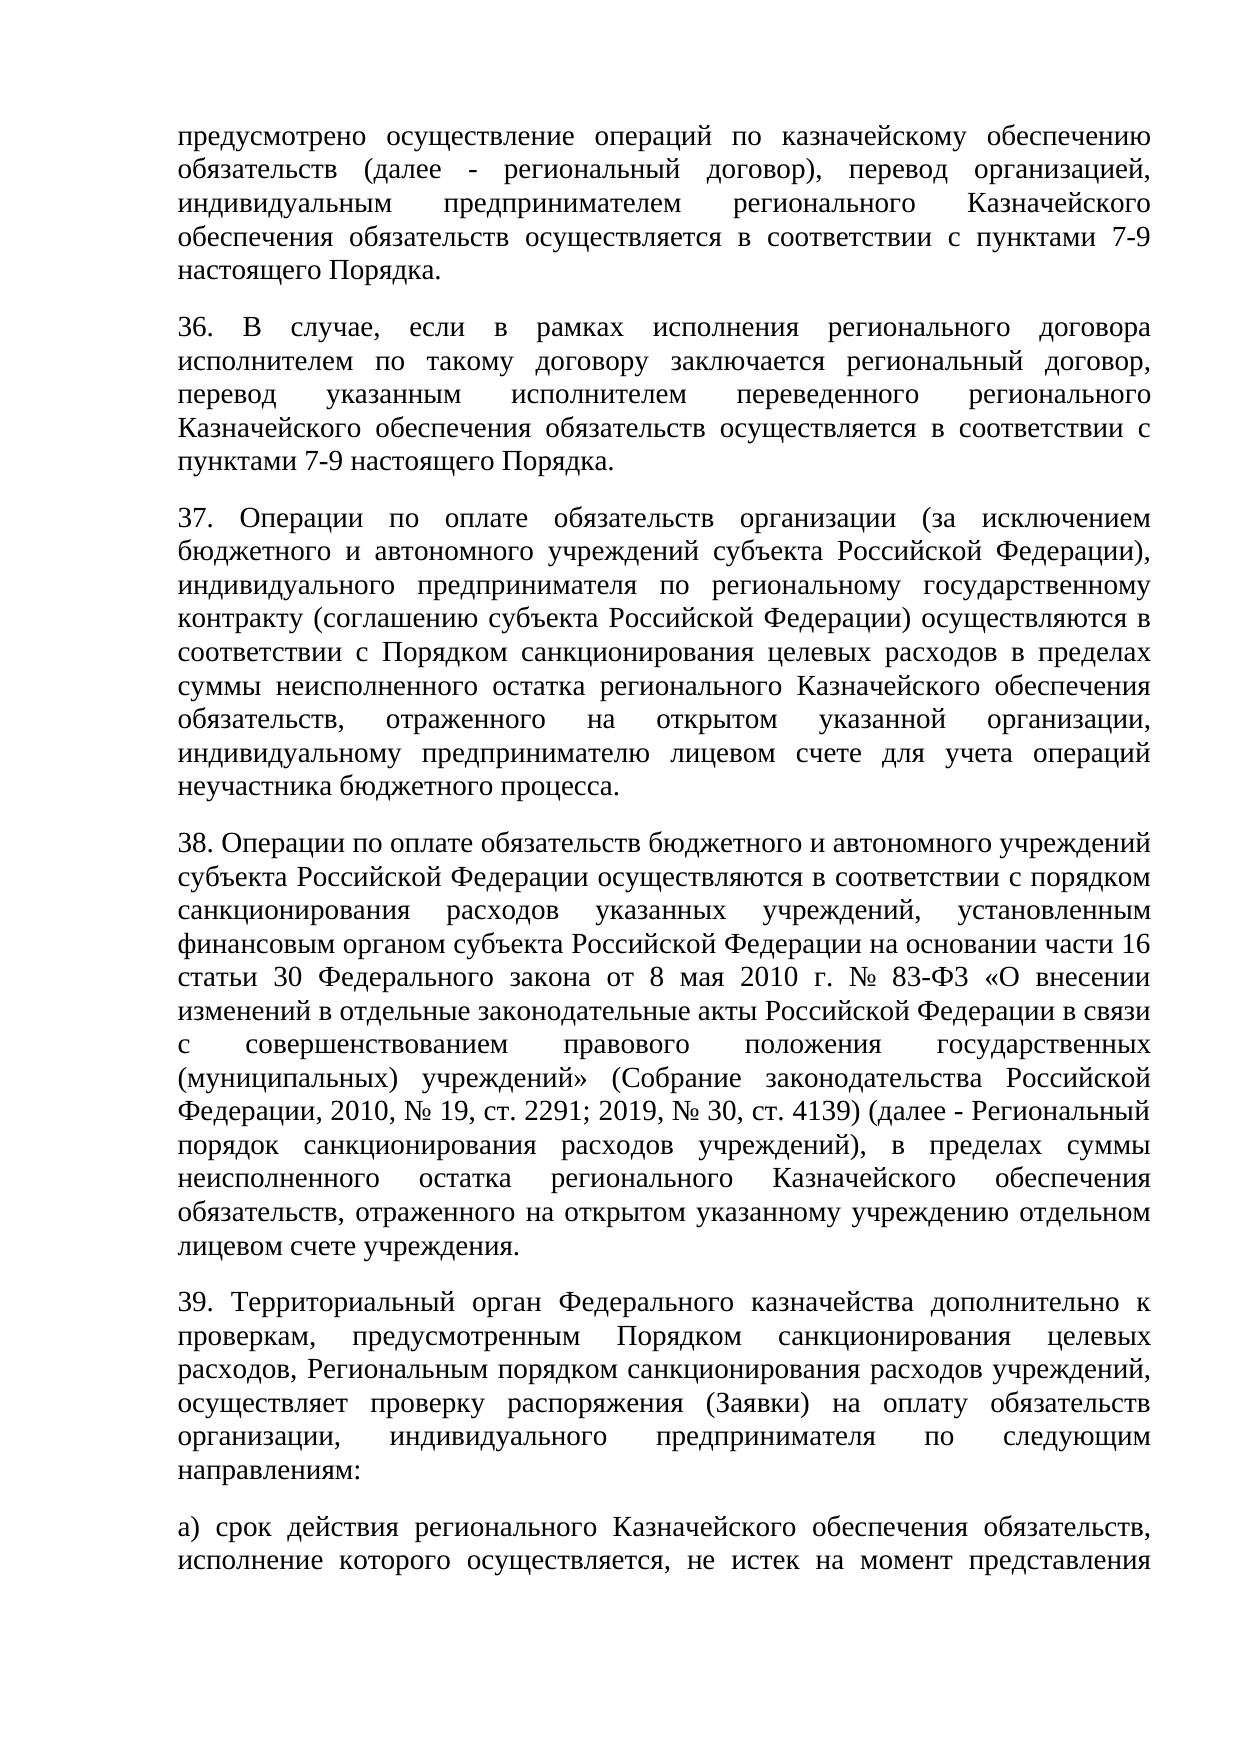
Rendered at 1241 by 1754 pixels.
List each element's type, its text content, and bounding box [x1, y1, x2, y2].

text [177, 118, 1152, 286]
text 38. Операции по оплате обязательств бюджетного и автономного учреждений субъекта Российской Федерации осуществляются в соответствии с порядком санкционирования расходов указанных учреждений, установленным финансовым органом субъекта Российской Федерации на основании части 16 статьи 30 Федерального закона от 8 мая 2010 г. № 83-Ф3 «О внесении изменений в отдельные законодательные акты Российской Федерации в связи с совершенствованием правового положения государственных (муниципальных) учреждений» (Собрание законодательства Российской Федерации, 2010, № 19, ст. 2291; 2019, № 30, ст. 4139) (далее - Региональный порядок санкционирования расходов учреждений), в пределах суммы неисполненного остатка регионального Казначейского обеспечения обязательств, отраженного на открытом указанному учреждению отдельном лицевом счете учреждения. [177, 825, 1152, 1261]
text 39. Территориальный орган Федерального казначейства дополнительно к проверкам, предусмотренным Порядком санкционирования целевых расходов, Региональным порядком санкционирования расходов учреждений, осуществляет проверку распоряжения (Заявки) на оплату обязательств организации, индивидуального предпринимателя по следующим направлениям: [177, 1284, 1152, 1486]
text 36. В случае, если в рамках исполнения регионального договора исполнителем по такому договору заключается региональный договор, перевод указанным исполнителем переведенного регионального Казначейского обеспечения обязательств осуществляется в соответствии с пунктами 7-9 настоящего Порядка. [177, 309, 1152, 477]
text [177, 1509, 1152, 1576]
text 37. Операции по оплате обязательств организации (за исключением бюджетного и автономного учреждений субъекта Российской Федерации), индивидуального предпринимателя по региональному государственному контракту (соглашению субъекта Российской Федерации) осуществляются в соответствии с Порядком санкционирования целевых расходов в пределах суммы неисполненного остатка регионального Казначейского обеспечения обязательств, отраженного на открытом указанной организации, индивидуальному предпринимателю лицевом счете для учета операций неучастника бюджетного процесса. [177, 500, 1152, 802]
